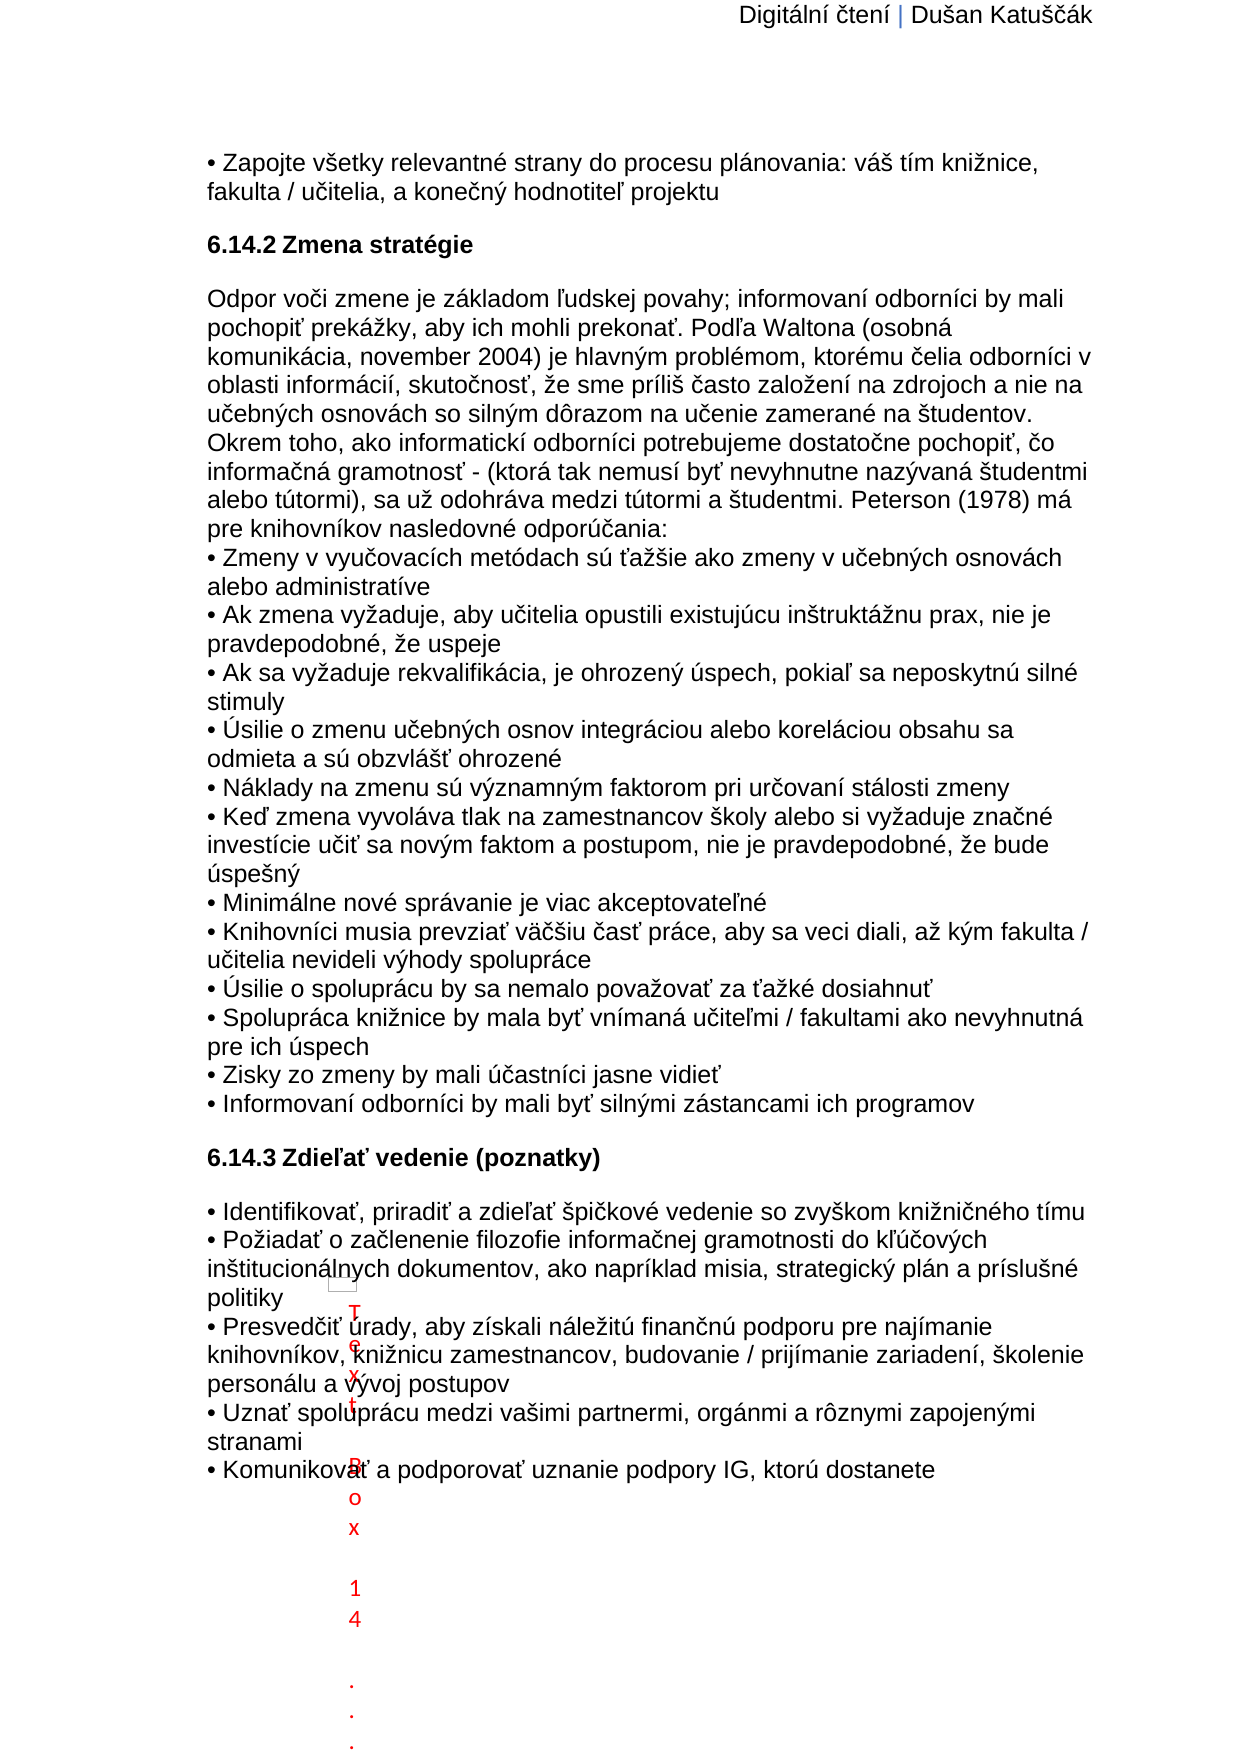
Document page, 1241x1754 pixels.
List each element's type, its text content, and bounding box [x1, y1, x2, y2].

text • Spolupráca knižnice by mala byť vnímaná učiteľmi / fakultami ako nevyhnutná pre ich úspech [207, 1003, 1092, 1060]
text • Presvedčiť úrady, aby získali náležitú finančnú podporu pre najímanie knihovníkov, knižnicu zamestnancov, budovanie / prijímanie zariadení, školenie personálu a vývoj postupov [207, 1311, 1092, 1398]
subtitle Zdieľať vedenie (poznatky) [207, 1143, 1092, 1171]
text • Úsilie o spoluprácu by sa nemalo považovať za ťažké dosiahnuť [207, 974, 1092, 1003]
text • Komunikovať a podporovať uznanie podpory IG, ktorú dostanete [207, 1455, 1092, 1484]
text • Identifikovať, priradiť a zdieľať špičkové vedenie so zvyškom knižničného tímu [207, 1196, 1092, 1225]
text • Úsilie o zmenu učebných osnov integráciou alebo koreláciou obsahu sa odmieta a sú obzvlášť ohrozené [207, 715, 1092, 773]
text • Zisky zo zmeny by mali účastníci jasne vidieť [207, 1060, 1092, 1089]
text • Knihovníci musia prevziať väčšiu časť práce, aby sa veci diali, až kým fakulta / učitelia nevideli výhody spolupráce [207, 916, 1092, 974]
text • Keď zmena vyvoláva tlak na zamestnancov školy alebo si vyžaduje značné investície učiť sa novým faktom a postupom, nie je pravdepodobné, že bude úspešný [207, 801, 1092, 888]
text • Informovaní odborníci by mali byť silnými zástancami ich programov [207, 1089, 1092, 1118]
text • Zmeny v vyučovacích metódach sú ťažšie ako zmeny v učebných osnovách alebo administratíve [207, 543, 1092, 600]
text • Náklady na zmenu sú významným faktorom pri určovaní stálosti zmeny [207, 773, 1092, 801]
text • Ak zmena vyžaduje, aby učitelia opustili existujúcu inštruktážnu prax, nie je pravdepodobné, že uspeje [207, 600, 1092, 658]
text • Zapojte všetky relevantné strany do procesu plánovania: váš tím knižnice, fakulta / učitelia, a konečný hodnotiteľ projektu [207, 148, 1092, 205]
text • Minimálne nové správanie je viac akceptovateľné [207, 888, 1092, 916]
text Odpor voči zmene je základom ľudskej povahy; informovaní odborníci by mali pochopiť prekážky, aby ich mohli prekonať. Podľa Waltona (osobná komunikácia, november 2004) je hlavným problémom, ktorému čelia odborníci v oblasti informácií, skutočnosť, že sme príliš často založení na zdrojoch a nie na učebných osnovách so silným dôrazom na učenie zamerané na študentov. Okrem toho, ako informatickí odborníci potrebujeme dostatočne pochopiť, čo informačná gramotnosť - (ktorá tak nemusí byť nevyhnutne nazývaná študentmi alebo tútormi), sa už odohráva medzi tútormi a študentmi. Peterson (1978) má pre knihovníkov nasledovné odporúčania: [207, 284, 1092, 543]
text • Uznať spoluprácu medzi vašimi partnermi, orgánmi a rôznymi zapojenými stranami [207, 1398, 1092, 1455]
text • Ak sa vyžaduje rekvalifikácia, je ohrozený úspech, pokiaľ sa neposkytnú silné stimuly [207, 658, 1092, 715]
text • Požiadať o začlenenie filozofie informačnej gramotnosti do kľúčových inštitucionálnych dokumentov, ako napríklad misia, strategický plán a príslušné politiky [207, 1225, 1092, 1311]
subtitle Zmena stratégie [207, 230, 1092, 259]
